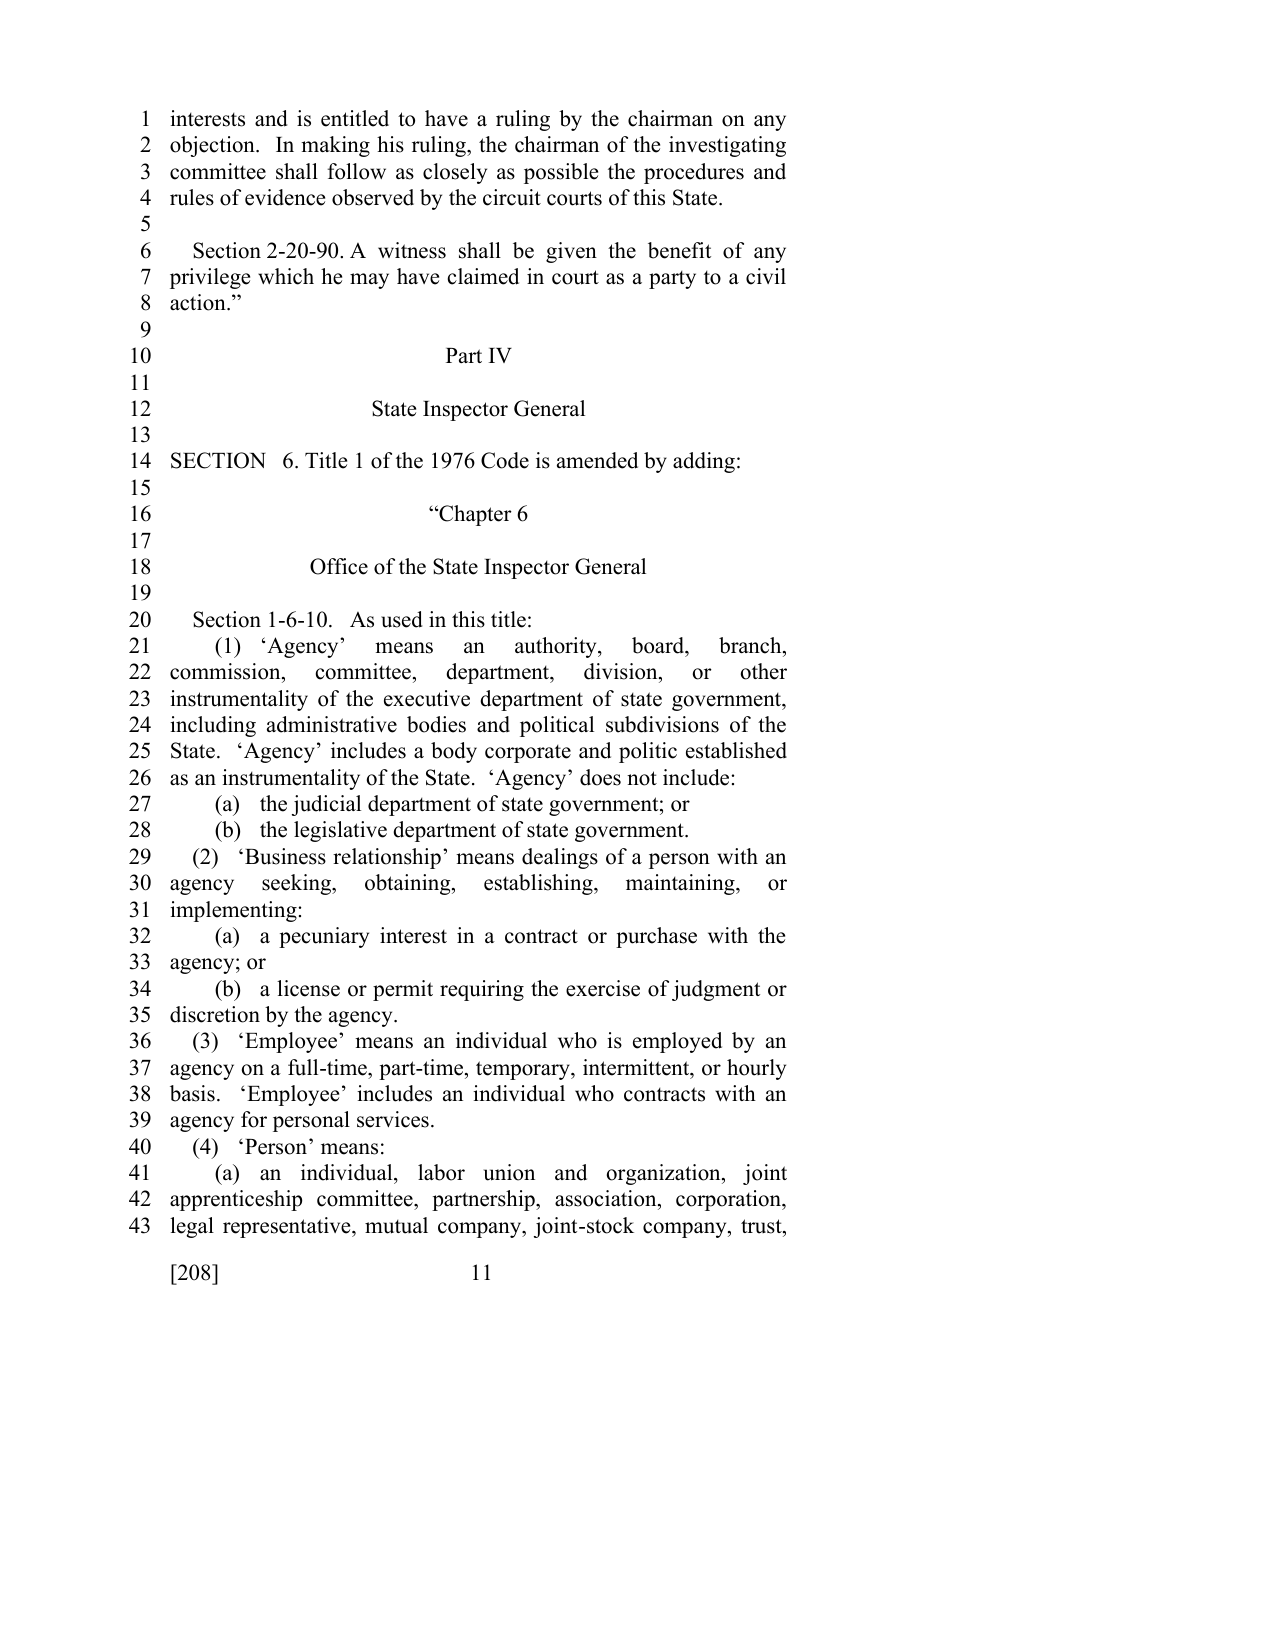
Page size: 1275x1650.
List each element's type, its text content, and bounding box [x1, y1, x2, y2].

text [169, 1159, 787, 1238]
text (1) ‘Agency’ means an authority, board, branch, commission, committee, department, division, or other instrumentality of the executive department of state government, including administrative bodies and political subdivisions of the State. ‘Agency’ includes a body corporate and politic established as an instrumentality of the State. ‘Agency’ does not include: [169, 632, 787, 790]
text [169, 105, 787, 210]
text (b) a license or permit requiring the exercise of judgment or discretion by the agency. [169, 975, 787, 1027]
text (3) ‘Employee’ means an individual who is employed by an agency on a full-time, part-time, temporary, intermittent, or hourly basis. ‘Employee’ includes an individual who contracts with an agency for personal services. [169, 1027, 787, 1133]
text (4) ‘Person’ means: [169, 1133, 787, 1159]
text “Chapter 6 [169, 500, 787, 527]
text (b) the legislative department of state government. [169, 817, 787, 843]
text (a) a pecuniary interest in a contract or purchase with the agency; or [169, 922, 787, 975]
text (2) ‘Business relationship’ means dealings of a person with an agency seeking, obtaining, establishing, maintaining, or implementing: [169, 843, 787, 922]
text Section 2-20-90. A witness shall be given the benefit of any privilege which he may have claimed in court as a party to a civil action.” [169, 237, 787, 316]
text Part IV [169, 342, 787, 368]
text Section 1-6-10. As used in this title: [169, 606, 787, 632]
text (a) the judicial department of state government; or [169, 790, 787, 817]
text State Inspector General [169, 395, 787, 421]
text Office of the State Inspector General [169, 553, 787, 579]
text SECTION 6. Title 1 of the 1976 Code is amended by adding: [169, 448, 787, 474]
